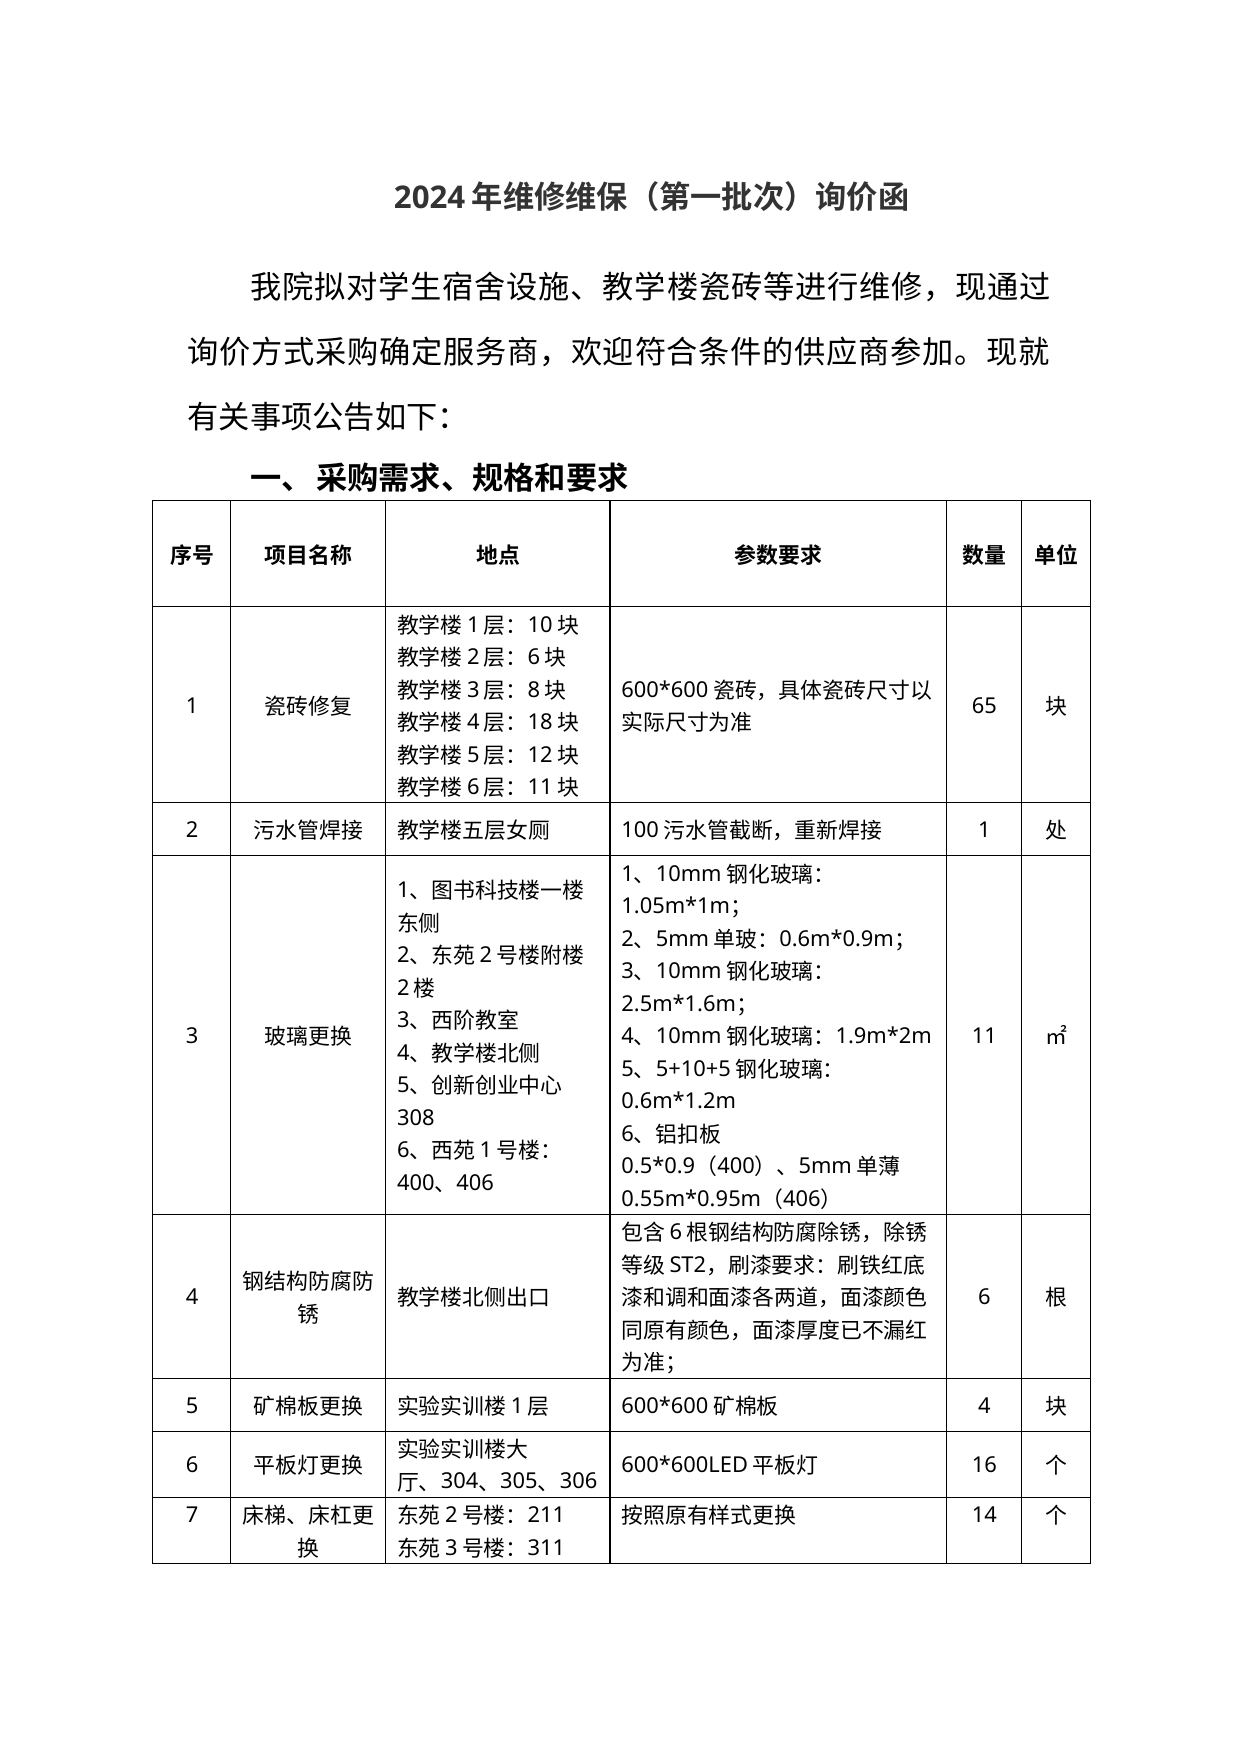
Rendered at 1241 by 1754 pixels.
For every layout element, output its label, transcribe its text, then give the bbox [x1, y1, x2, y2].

table_cell 矿棉板更换 [231, 1379, 385, 1431]
table_header 项目名称 [231, 501, 385, 606]
table_header 序号 [153, 501, 230, 606]
table_cell 14 [947, 1498, 1021, 1563]
table_cell 瓷砖修复 [231, 607, 385, 802]
table_cell 16 [947, 1432, 1021, 1497]
table_cell 教学楼北侧出口 [386, 1215, 609, 1377]
table_cell 教学楼五层女厕 [386, 803, 609, 855]
table_header 数量 [947, 501, 1021, 606]
table_cell 65 [947, 607, 1021, 802]
table_cell 5 [153, 1379, 230, 1431]
table_cell 包含6根钢结构防腐除锈，除锈等级ST2，刷漆要求：刷铁红底漆和调和面漆各两道，面漆颜色同原有颜色，面漆厚度已不漏红为准； [611, 1215, 946, 1377]
list 采购需求、规格和要求 [250, 448, 1053, 500]
table_cell 2 [153, 803, 230, 855]
table_cell 1、10mm钢化玻璃：1.05m*1m； 2、5mm单玻：0.6m*0.9m； 3、10mm钢化玻璃：2.5m*1.6m； 4、10mm钢化玻璃：1.9m*2m 5、5+10+5钢化玻璃：0.6m*1.2m 6、铝扣板0.5*0.9（400）、5mm单薄0.55m*0.95m（406） [611, 856, 946, 1214]
table_cell 个 [1022, 1432, 1090, 1497]
table_header 地点 [386, 501, 609, 606]
table_cell 600*600瓷砖，具体瓷砖尺寸以实际尺寸为准 [611, 607, 946, 802]
table_cell 4 [153, 1215, 230, 1377]
table_cell 根 [1022, 1215, 1090, 1377]
text 我院拟对学生宿舍设施、教学楼瓷砖等进行维修，现通过询价方式采购确定服务商，欢迎符合条件的供应商参加。现就有关事项公告如下： [187, 253, 1053, 448]
table_cell 600*600矿棉板 [611, 1379, 946, 1431]
table_cell 6 [947, 1215, 1021, 1377]
table_cell 6 [153, 1432, 230, 1497]
table_cell 4 [947, 1379, 1021, 1431]
table_cell ㎡ [1022, 856, 1090, 1214]
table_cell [386, 1498, 609, 1563]
table_cell 床梯、床杠更换 [231, 1498, 385, 1563]
table_cell 实验实训楼大厅、304、305、306 [386, 1432, 609, 1497]
text 2024年维修维保（第一批次）询价函 [187, 162, 1053, 220]
table_cell 7 [153, 1498, 230, 1563]
table_cell 平板灯更换 [231, 1432, 385, 1497]
table_cell 按照原有样式更换 [611, 1498, 946, 1563]
table_cell 11 [947, 856, 1021, 1214]
table_cell 1 [947, 803, 1021, 855]
table_cell 个 [1022, 1498, 1090, 1563]
table_cell 污水管焊接 [231, 803, 385, 855]
table_header 参数要求 [611, 501, 946, 606]
table_header 单位 [1022, 501, 1090, 606]
table_cell 玻璃更换 [231, 856, 385, 1214]
table_cell 600*600LED平板灯 [611, 1432, 946, 1497]
table_cell 教学楼1层：10块 教学楼2层：6块 教学楼3层：8块 教学楼4层：18块 教学楼5层：12块 教学楼6层：11块 [386, 607, 609, 802]
table_cell 钢结构防腐防锈 [231, 1215, 385, 1377]
table_cell 实验实训楼1层 [386, 1379, 609, 1431]
table_cell 3 [153, 856, 230, 1214]
table_cell 1、图书科技楼一楼东侧 2、东苑2号楼附楼2楼 3、西阶教室 4、教学楼北侧 5、创新创业中心308 6、西苑1号楼：400、406 [386, 856, 609, 1214]
table_cell 块 [1022, 607, 1090, 802]
table_cell 1 [153, 607, 230, 802]
table_cell 块 [1022, 1379, 1090, 1431]
table_cell 处 [1022, 803, 1090, 855]
table_cell 100污水管截断，重新焊接 [611, 803, 946, 855]
